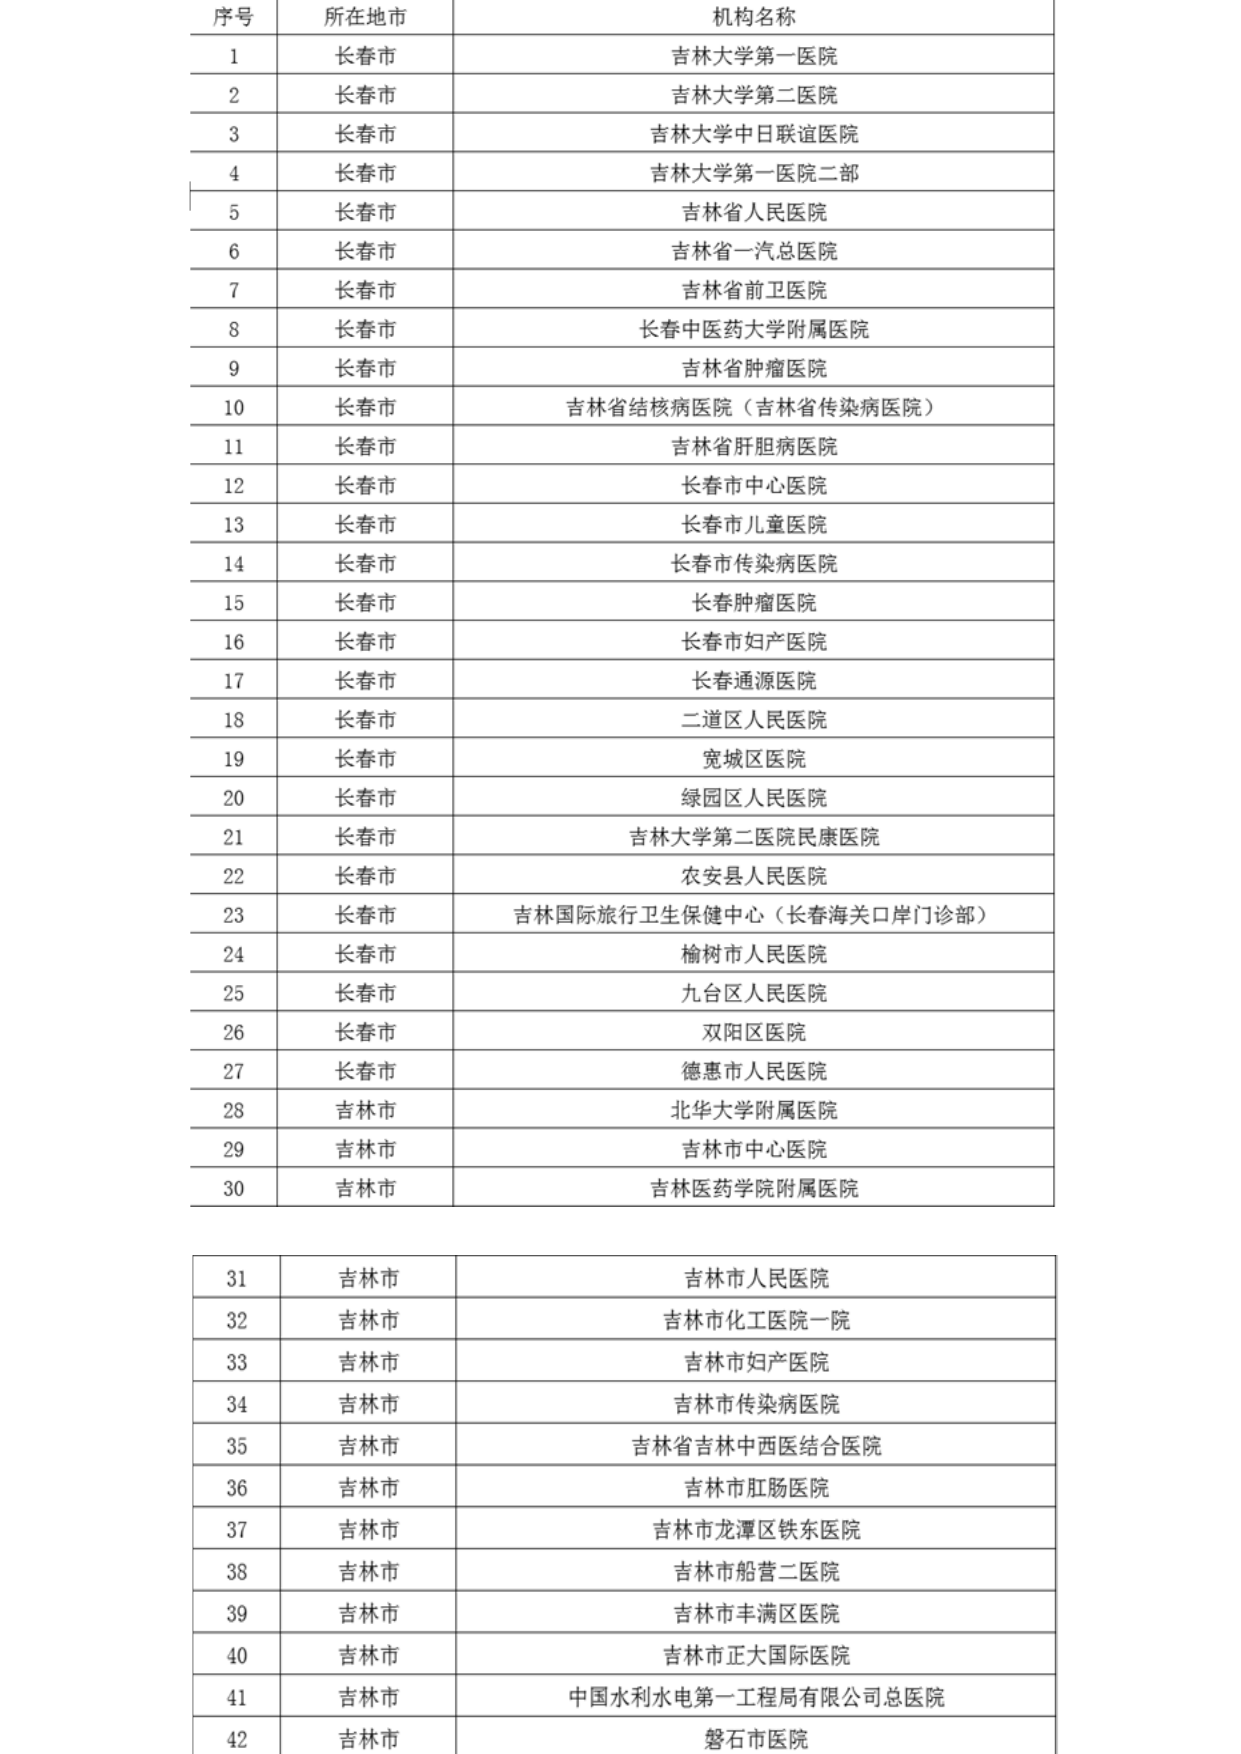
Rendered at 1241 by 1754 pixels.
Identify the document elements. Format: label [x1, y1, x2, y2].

picture [190, 0, 1056, 1207]
picture [192, 1255, 1059, 1754]
